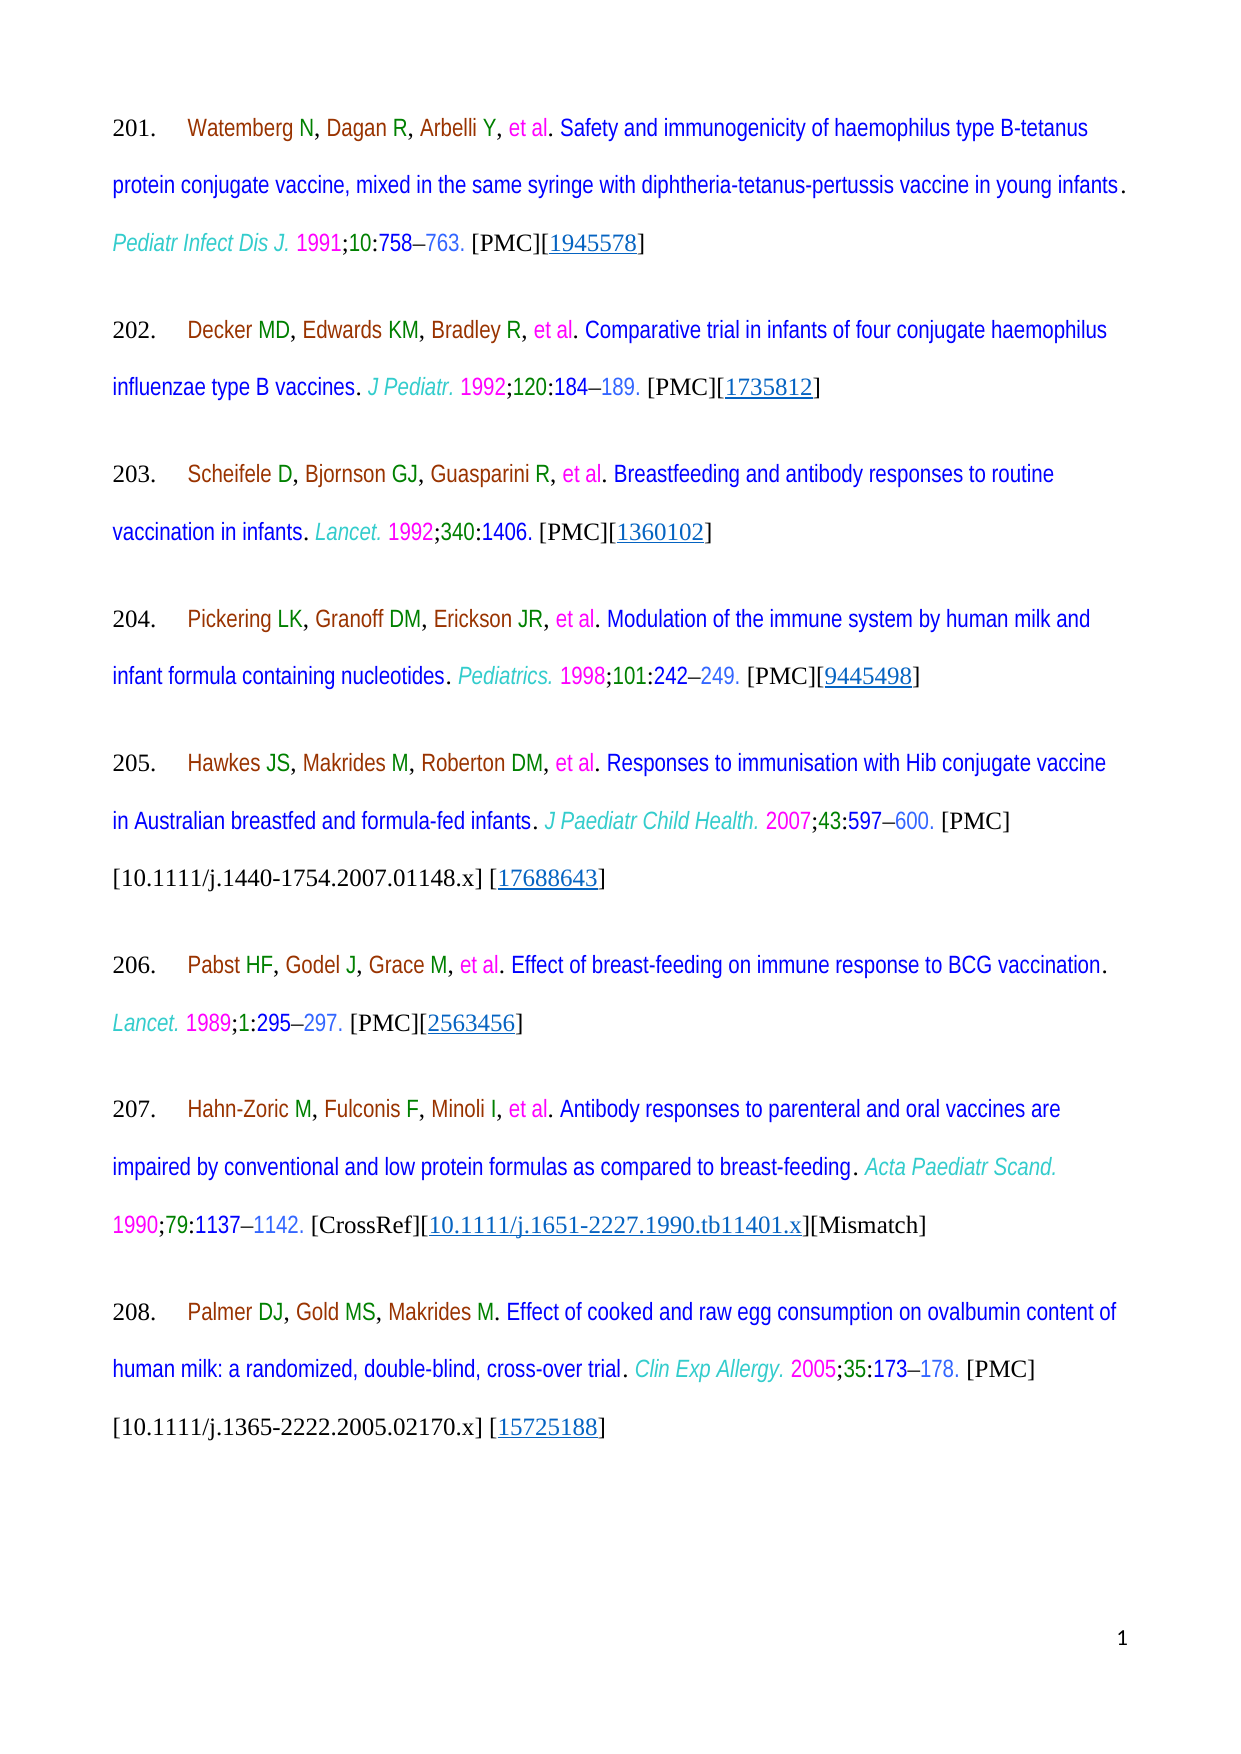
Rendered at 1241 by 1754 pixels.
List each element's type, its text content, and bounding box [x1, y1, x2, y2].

text 201. Watemberg N, Dagan R, Arbelli Y, et al. Safety and immunogenicity of haemophilus type B-tetanus protein conjugate vaccine, mixed in the same syringe with diphtheria-tetanus-pertussis vaccine in young infants. Pediatr Infect Dis J. 1991;10:758–763. [PMC][1945578] [112, 112, 1128, 257]
text 203. Scheifele D, Bjornson GJ, Guasparini R, et al. Breastfeeding and antibody responses to routine vaccination in infants. Lancet. 1992;340:1406. [PMC][1360102] [112, 459, 1128, 546]
text 205. Hawkes JS, Makrides M, Roberton DM, et al. Responses to immunisation with Hib conjugate vaccine in Australian breastfed and formula-fed infants. J Paediatr Child Health. 2007;43:597–600. [PMC][10.1111/j.1440-1754.2007.01148.x] [17688643] [112, 748, 1128, 892]
text 206. Pabst HF, Godel J, Grace M, et al. Effect of breast-feeding on immune response to BCG vaccination. Lancet. 1989;1:295–297. [PMC][2563456] [112, 950, 1128, 1036]
text 202. Decker MD, Edwards KM, Bradley R, et al. Comparative trial in infants of four conjugate haemophilus influenzae type B vaccines. J Pediatr. 1992;120:184–189. [PMC][1735812] [112, 314, 1128, 401]
text 208. Palmer DJ, Gold MS, Makrides M. Effect of cooked and raw egg consumption on ovalbumin content of human milk: a randomized, double-blind, cross-over trial. Clin Exp Allergy. 2005;35:173–178. [PMC][10.1111/j.1365-2222.2005.02170.x] [15725188] [112, 1296, 1128, 1440]
text 204. Pickering LK, Granoff DM, Erickson JR, et al. Modulation of the immune system by human milk and infant formula containing nucleotides. Pediatrics. 1998;101:242–249. [PMC][9445498] [112, 603, 1128, 690]
text 207. Hahn-Zoric M, Fulconis F, Minoli I, et al. Antibody responses to parenteral and oral vaccines are impaired by conventional and low protein formulas as compared to breast-feeding. Acta Paediatr Scand. 1990;79:1137–1142. [CrossRef][10.1111/j.1651-2227.1990.tb11401.x][Mismatch] [112, 1094, 1128, 1238]
